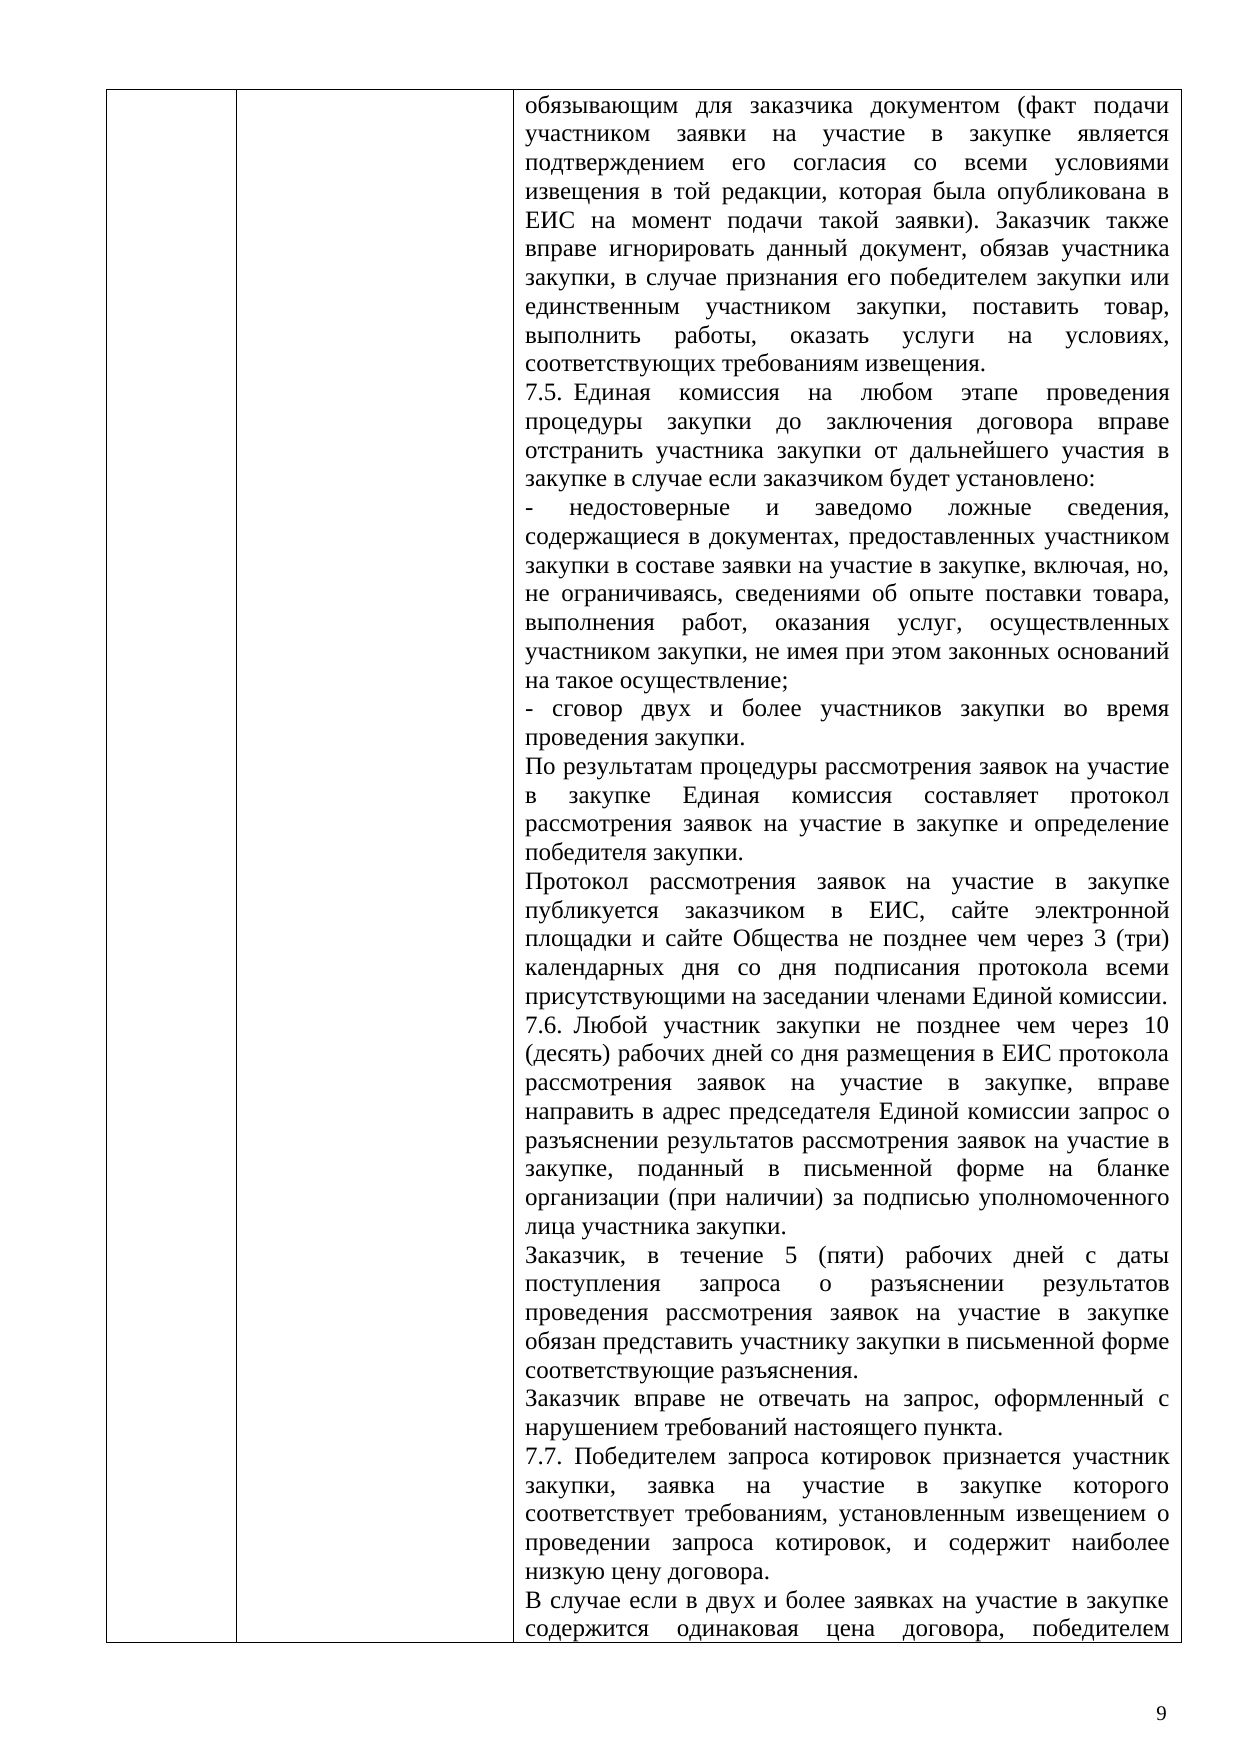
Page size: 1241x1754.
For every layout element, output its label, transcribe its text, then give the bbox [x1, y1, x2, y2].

table_cell 7 [107, 90, 236, 1642]
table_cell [514, 90, 1181, 1642]
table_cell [237, 90, 513, 1642]
